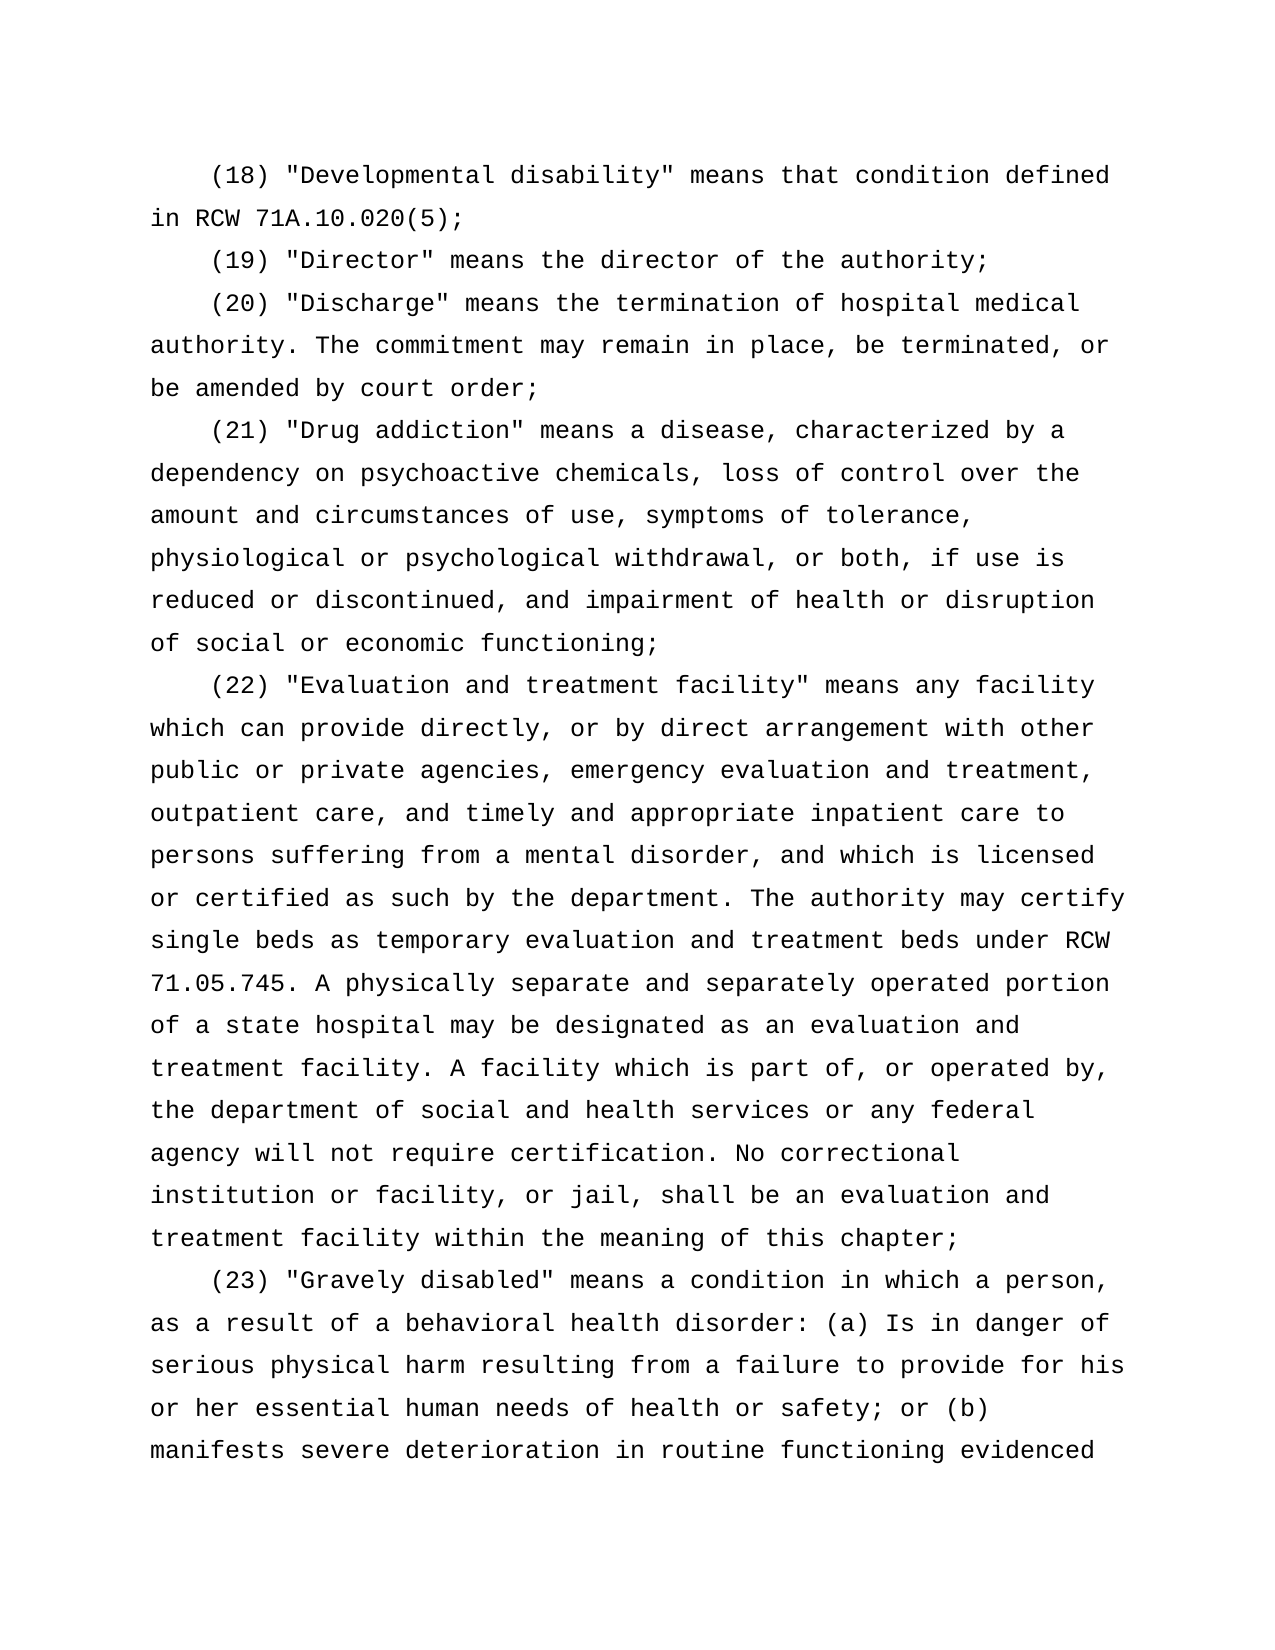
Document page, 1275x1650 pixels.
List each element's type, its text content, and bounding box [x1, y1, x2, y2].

text (20) "Discharge" means the termination of hospital medical authority. The commitment may remain in place, be terminated, or be amended by court order; [150, 277, 1125, 405]
text (18) "Developmental disability" means that condition defined in RCW 71A.10.020(5); [150, 150, 1125, 235]
text (21) "Drug addiction" means a disease, characterized by a dependency on psychoactive chemicals, loss of control over the amount and circumstances of use, symptoms of tolerance, physiological or psychological withdrawal, or both, if use is reduced or discontinued, and impairment of health or disruption of social or economic functioning; [150, 405, 1125, 660]
text (22) "Evaluation and treatment facility" means any facility which can provide directly, or by direct arrangement with other public or private agencies, emergency evaluation and treatment, outpatient care, and timely and appropriate inpatient care to persons suffering from a mental disorder, and which is licensed or certified as such by the department. The authority may certify single beds as temporary evaluation and treatment beds under RCW 71.05.745. A physically separate and separately operated portion of a state hospital may be designated as an evaluation and treatment facility. A facility which is part of, or operated by, the department of social and health services or any federal agency will not require certification. No correctional institution or facility, or jail, shall be an evaluation and treatment facility within the meaning of this chapter; [150, 660, 1125, 1255]
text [150, 1255, 1125, 1467]
text (19) "Director" means the director of the authority; [150, 235, 1125, 277]
